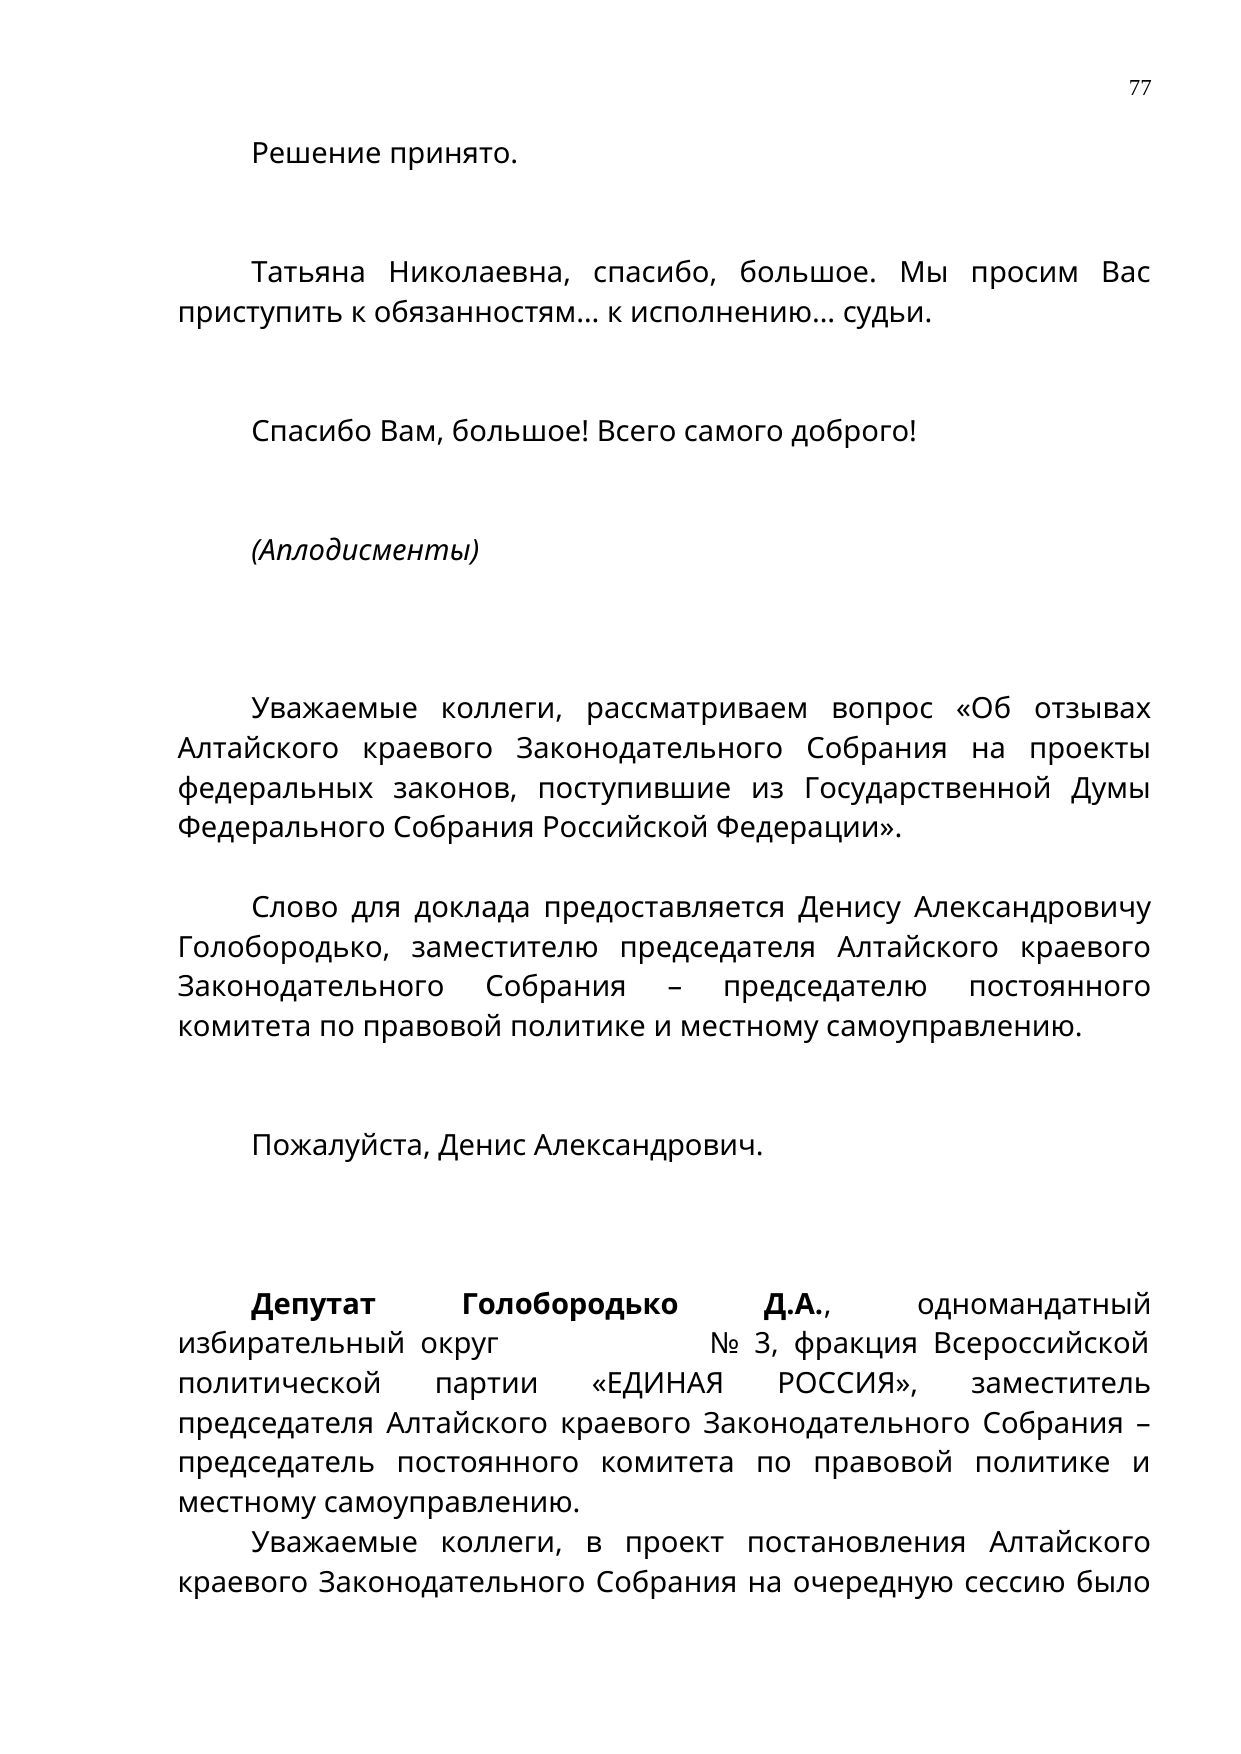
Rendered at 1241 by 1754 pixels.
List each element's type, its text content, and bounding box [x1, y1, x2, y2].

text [177, 1521, 1152, 1601]
text Спасибо Вам, большое! Всего самого доброго! [177, 410, 1152, 449]
text Уважаемые коллеги, рассматриваем вопрос «Об отзывах Алтайского краевого Законодательного Собрания на проекты федеральных законов, поступившие из Государственной Думы Федерального Собрания Российской Федерации». [177, 688, 1152, 846]
text Депутат Голобородько Д.А., одномандатный избирательный округ № 3, фракция Всероссийской политической партии «ЕДИНАЯ РОССИЯ», заместитель председателя Алтайского краевого Законодательного Собрания – председатель постоянного комитета по правовой политике и местному самоуправлению. [177, 1283, 1152, 1521]
text (Аплодисменты) [177, 529, 1152, 569]
text Пожалуйста, Денис Александрович. [177, 1124, 1152, 1164]
text Слово для доклада предоставляется Денису Александровичу Голобородько, заместителю председателя Алтайского краевого Законодательного Собрания – председателю постоянного комитета по правовой политике и местному самоуправлению. [177, 886, 1152, 1045]
text Татьяна Николаевна, спасибо, большое. Мы просим Вас приступить к обязанностям… к исполнению… судьи. [177, 251, 1152, 331]
text Решение принято. [177, 132, 1152, 172]
